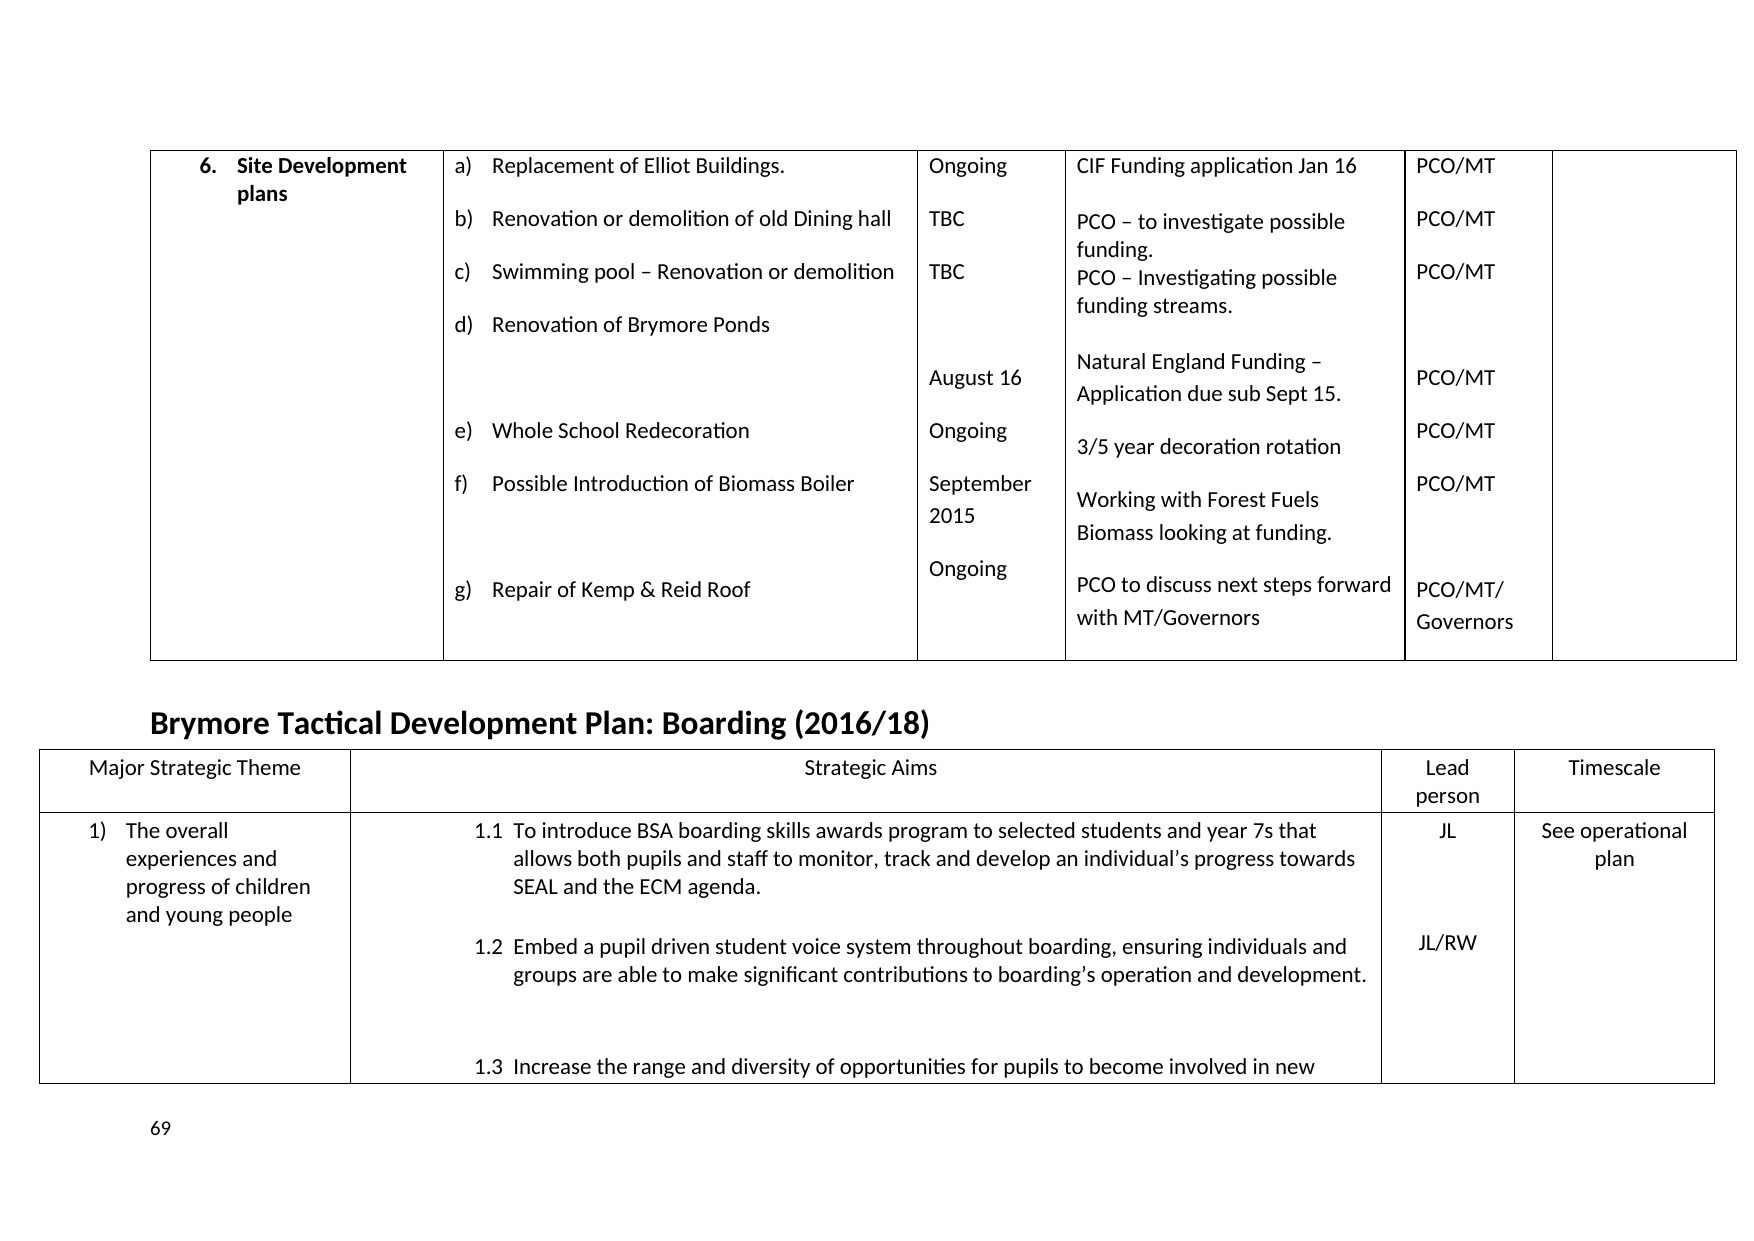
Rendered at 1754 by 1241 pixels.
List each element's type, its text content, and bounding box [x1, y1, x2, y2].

table_cell Ongoing TBC TBC August 16 Ongoing September 2015 Ongoing [918, 151, 1065, 660]
table_header Timescale [1515, 750, 1714, 812]
table_header Lead person [1382, 750, 1514, 812]
text Brymore Tactical Development Plan: Boarding (2016/18) [150, 702, 1604, 743]
table_header Strategic Aims [351, 750, 1381, 812]
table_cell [1515, 813, 1714, 1083]
table_cell JL JL/RW EH JF RW [1382, 813, 1514, 1083]
table_header Major Strategic Theme [40, 750, 350, 812]
table_cell Replacement of Elliot Buildings. Renovation or demolition of old Dining hall Swimming pool – Renovation or demolition Renovation of Brymore Ponds Whole School Redecoration Possible Introduction of Biomass Boiler Repair of Kemp & Reid Roof [444, 151, 917, 660]
table_cell [1553, 151, 1736, 660]
table_cell PCO/MT PCO/MT PCO/MT PCO/MT PCO/MT PCO/MT PCO/MT/Governors [1406, 151, 1552, 660]
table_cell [40, 813, 350, 1083]
table_cell CIF Funding application Jan 16 PCO – to investigate possible funding. PCO – Investigating possible funding streams. Natural England Funding – Application due sub Sept 15. 3/5 year decoration rotation Working with Forest Fuels Biomass looking at funding. PCO to discuss next steps forward with MT/Governors [1066, 151, 1404, 660]
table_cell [351, 813, 1381, 1083]
table_cell Site Development plans [151, 151, 443, 660]
